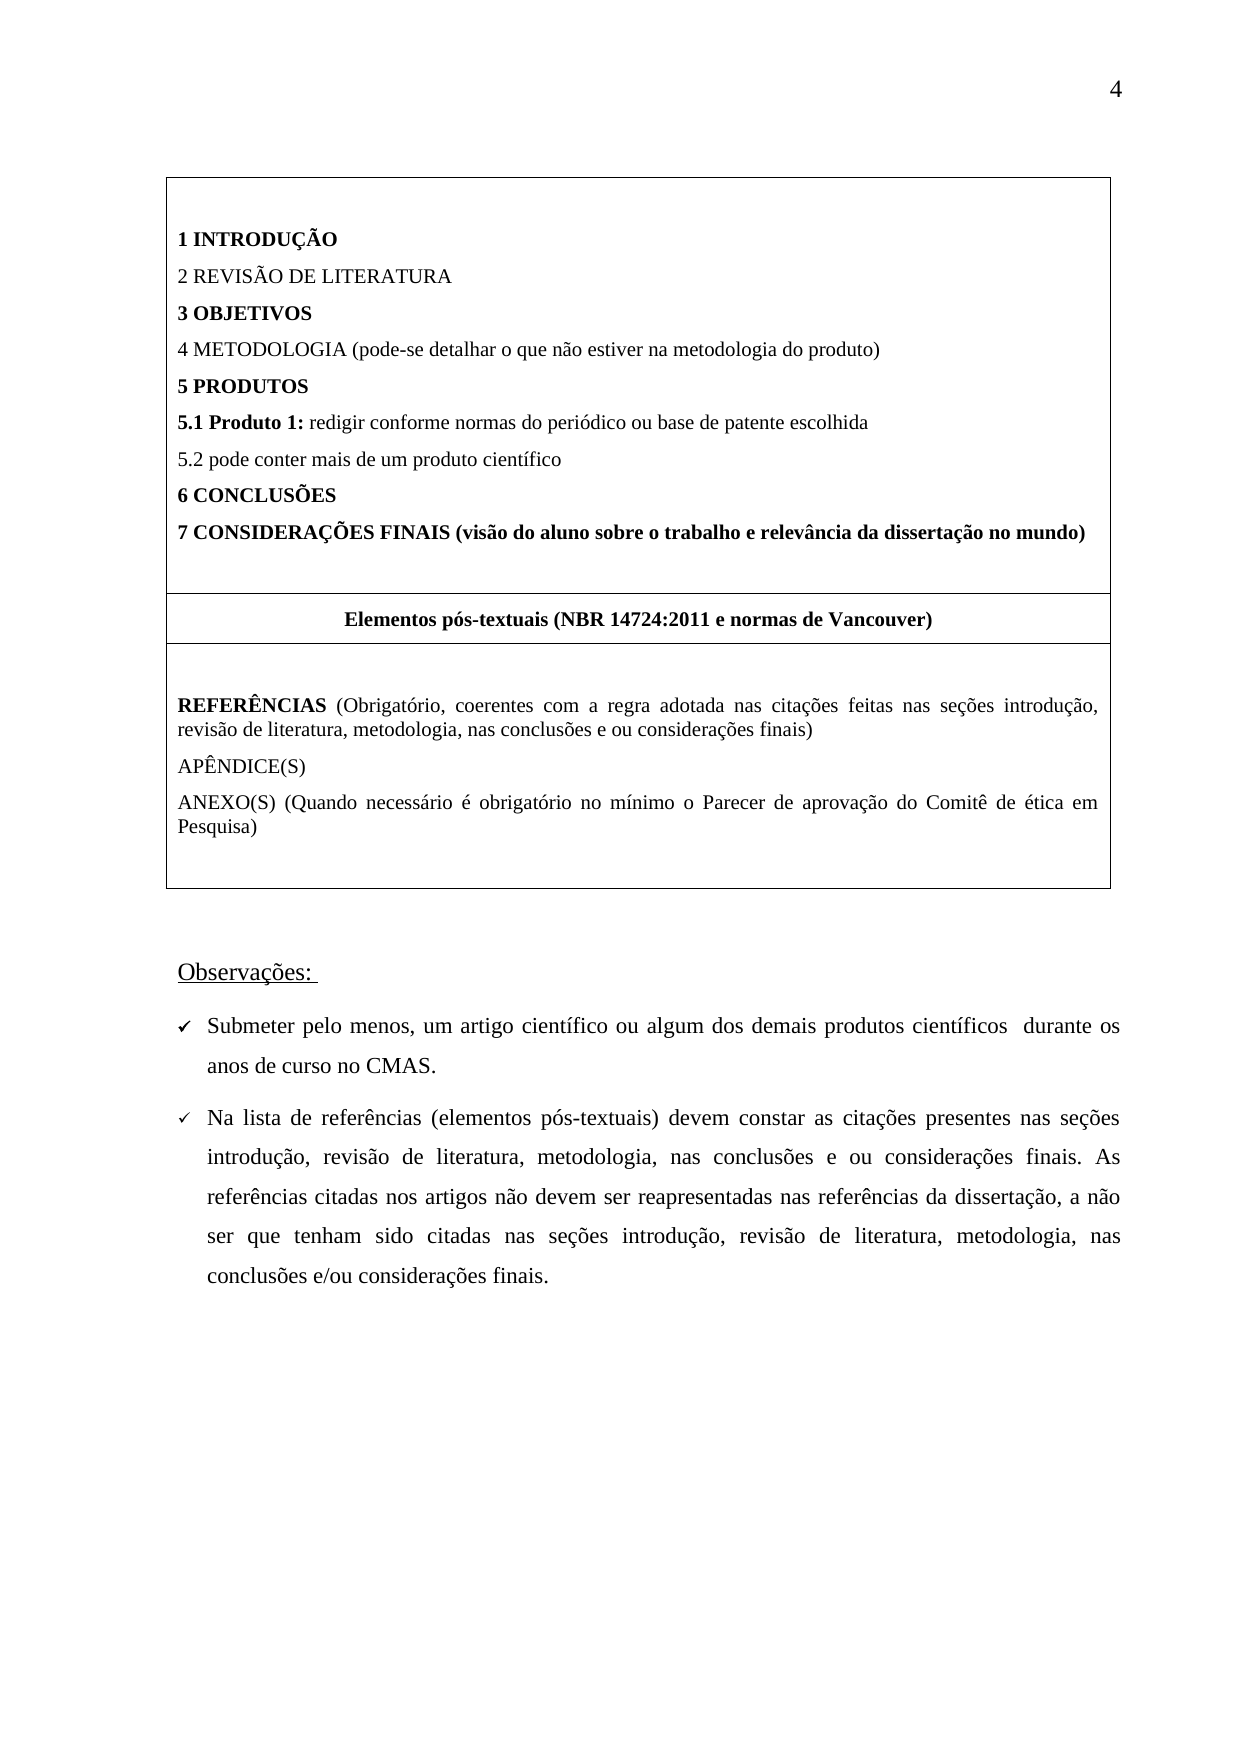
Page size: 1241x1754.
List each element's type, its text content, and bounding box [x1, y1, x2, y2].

table_cell REFERÊNCIAS (Obrigatório, coerentes com a regra adotada nas citações feitas nas seções introdução, revisão de literatura, metodologia, nas conclusões e ou considerações finais) APÊNDICE(S) ANEXO(S) (Quando necessário é obrigatório no mínimo o Parecer de aprovação do Comitê de ética em Pesquisa) [167, 644, 1110, 887]
text Observações: [177, 957, 1122, 985]
table_cell Elementos pós-textuais (NBR 14724:2011 e normas de Vancouver) [167, 594, 1110, 643]
list Na lista de referências (elementos pós-textuais) devem constar as citações presentes nas seções introdução, revisão de literatura, metodologia, nas conclusões e ou considerações finais. As referências citadas nos artigos não devem ser reapresentadas nas referências da dissertação, a não ser que tenham sido citadas nas seções introdução, revisão de literatura, metodologia, nas conclusões e/ou considerações finais. [177, 1104, 1122, 1288]
table_cell 1 INTRODUÇÃO 2 REVISÃO DE LITERATURA 3 OBJETIVOS 4 METODOLOGIA (pode-se detalhar o que não estiver na metodologia do produto) 5 PRODUTOS 5.1 Produto 1: redigir conforme normas do periódico ou base de patente escolhida 5.2 pode conter mais de um produto científico 6 CONCLUSÕES 7 CONSIDERAÇÕES FINAIS (visão do aluno sobre o trabalho e relevância da dissertação no mundo) [167, 178, 1110, 593]
list Submeter pelo menos, um artigo científico ou algum dos demais produtos científicos durante os anos de curso no CMAS. [177, 1012, 1122, 1078]
